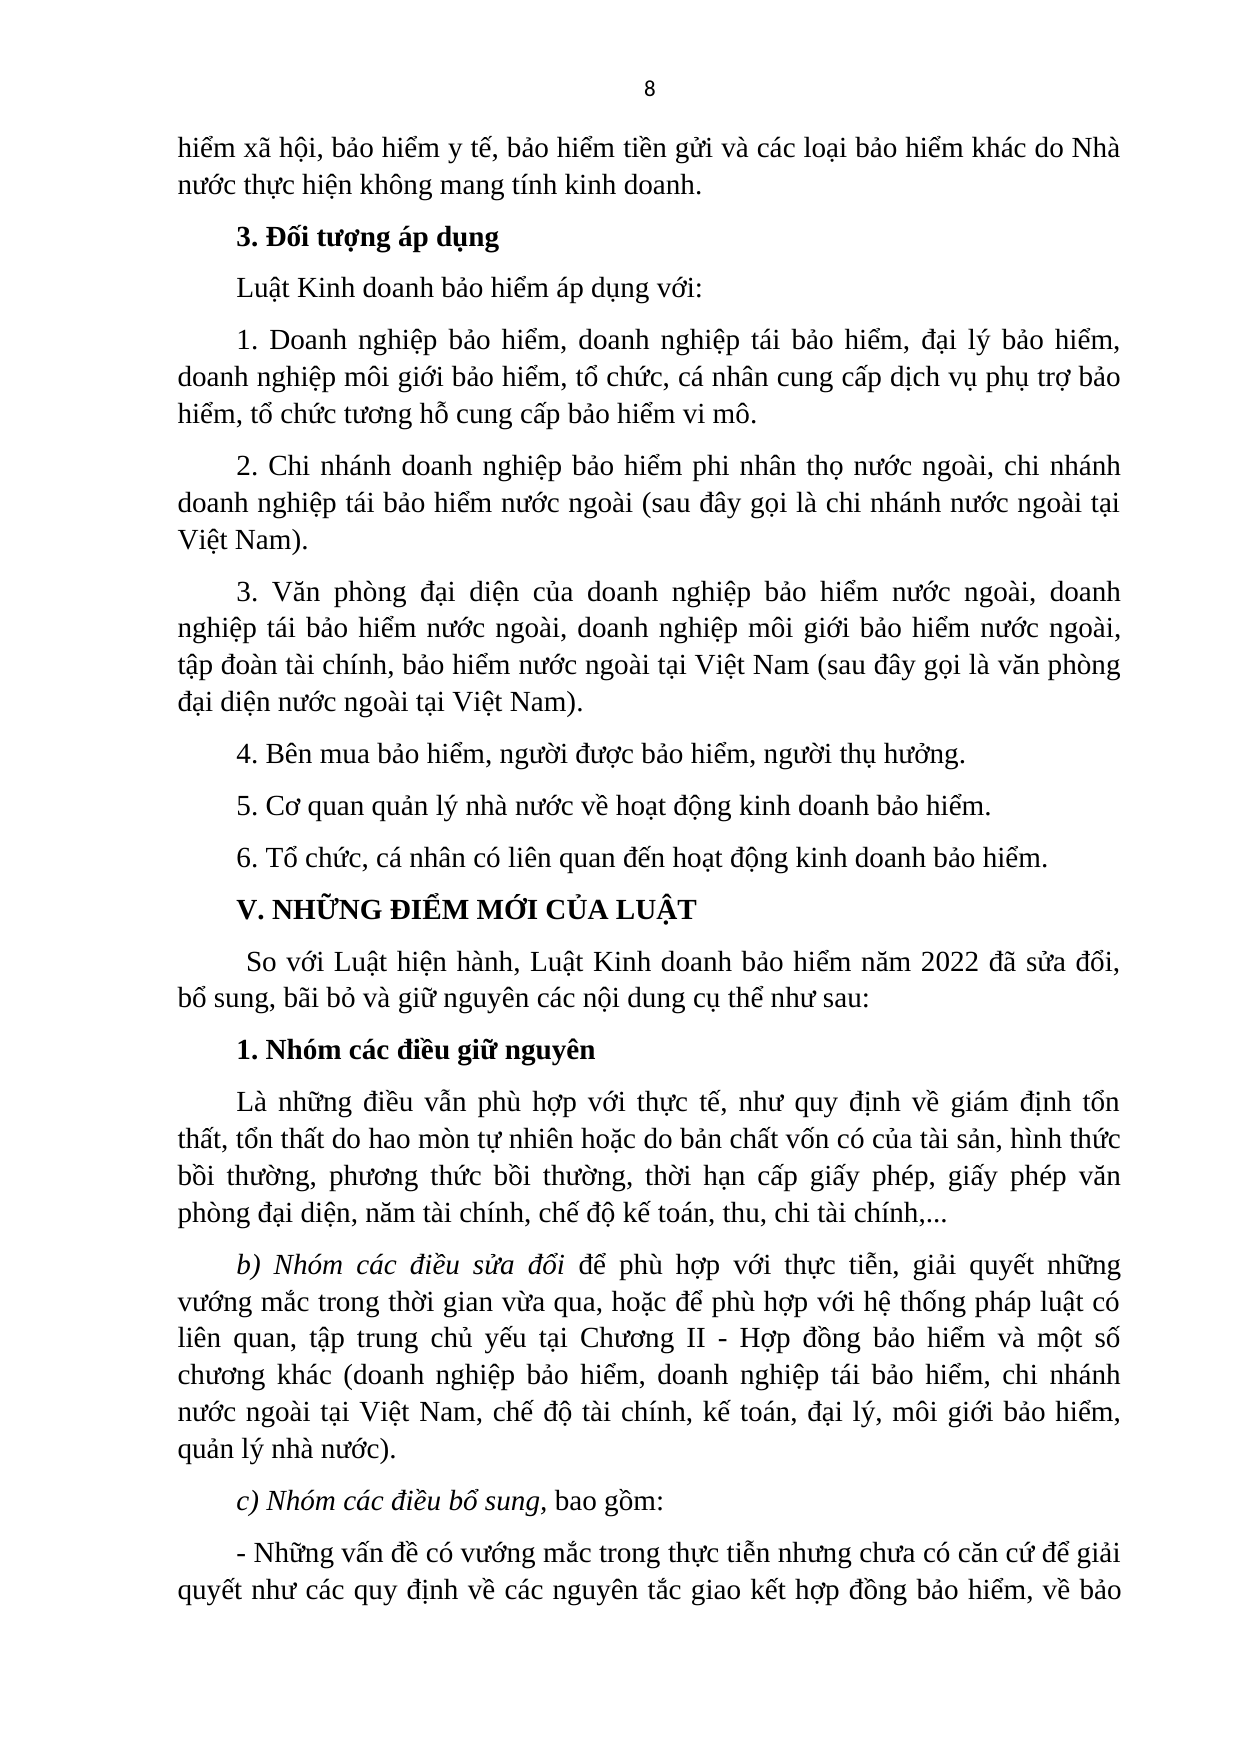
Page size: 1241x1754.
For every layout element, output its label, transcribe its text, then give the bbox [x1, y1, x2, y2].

text 2. Chi nhánh doanh nghiệp bảo hiểm phi nhân thọ nước ngoài, chi nhánh doanh nghiệp tái bảo hiểm nước ngoài (sau đây gọi là chi nhánh nước ngoài tại Việt Nam). [177, 448, 1122, 555]
text So với Luật hiện hành, Luật Kinh doanh bảo hiểm năm 2022 đã sửa đổi, bổ sung, bãi bỏ và giữ nguyên các nội dung cụ thể như sau: [177, 944, 1122, 1014]
text 4. Bên mua bảo hiểm, người được bảo hiểm, người thụ hưởng. [177, 736, 1122, 770]
text 3. Văn phòng đại diện của doanh nghiệp bảo hiểm nước ngoài, doanh nghiệp tái bảo hiểm nước ngoài, doanh nghiệp môi giới bảo hiểm nước ngoài, tập đoàn tài chính, bảo hiểm nước ngoài tại Việt Nam (sau đây gọi là văn phòng đại diện nước ngoài tại Việt Nam). [177, 574, 1122, 718]
text b) Nhóm các điều sửa đổi để phù hợp với thực tiễn, giải quyết những vướng mắc trong thời gian vừa qua, hoặc để phù hợp với hệ thống pháp luật có liên quan, tập trung chủ yếu tại Chương II - Hợp đồng bảo hiểm và một số chương khác (doanh nghiệp bảo hiểm, doanh nghiệp tái bảo hiểm, chi nhánh nước ngoài tại Việt Nam, chế độ tài chính, kế toán, đại lý, môi giới bảo hiểm, quản lý nhà nước). [177, 1247, 1122, 1465]
text 1. Doanh nghiệp bảo hiểm, doanh nghiệp tái bảo hiểm, đại lý bảo hiểm, doanh nghiệp môi giới bảo hiểm, tổ chức, cá nhân cung cấp dịch vụ phụ trợ bảo hiểm, tổ chức tương hỗ cung cấp bảo hiểm vi mô. [177, 322, 1122, 430]
text c) Nhóm các điều bổ sung, bao gồm: [177, 1483, 1122, 1517]
text Là những điều vẫn phù hợp với thực tế, như quy định về giám định tổn thất, tổn thất do hao mòn tự nhiên hoặc do bản chất vốn có của tài sản, hình thức bồi thường, phương thức bồi thường, thời hạn cấp giấy phép, giấy phép văn phòng đại diện, năm tài chính, chế độ kế toán, thu, chi tài chính,... [177, 1084, 1122, 1228]
text 1. Nhóm các điều giữ nguyên [177, 1032, 1122, 1066]
text 3. Đối tượng áp dụng [177, 219, 1122, 252]
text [177, 130, 1122, 200]
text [177, 1535, 1122, 1605]
text 6. Tổ chức, cá nhân có liên quan đến hoạt động kinh doanh bảo hiểm. [177, 840, 1122, 873]
text V. NHỮNG ĐIỂM MỚI CỦA LUẬT [177, 892, 1122, 925]
text Luật Kinh doanh bảo hiểm áp dụng với: [177, 271, 1122, 304]
text 5. Cơ quan quản lý nhà nước về hoạt động kinh doanh bảo hiểm. [177, 788, 1122, 822]
